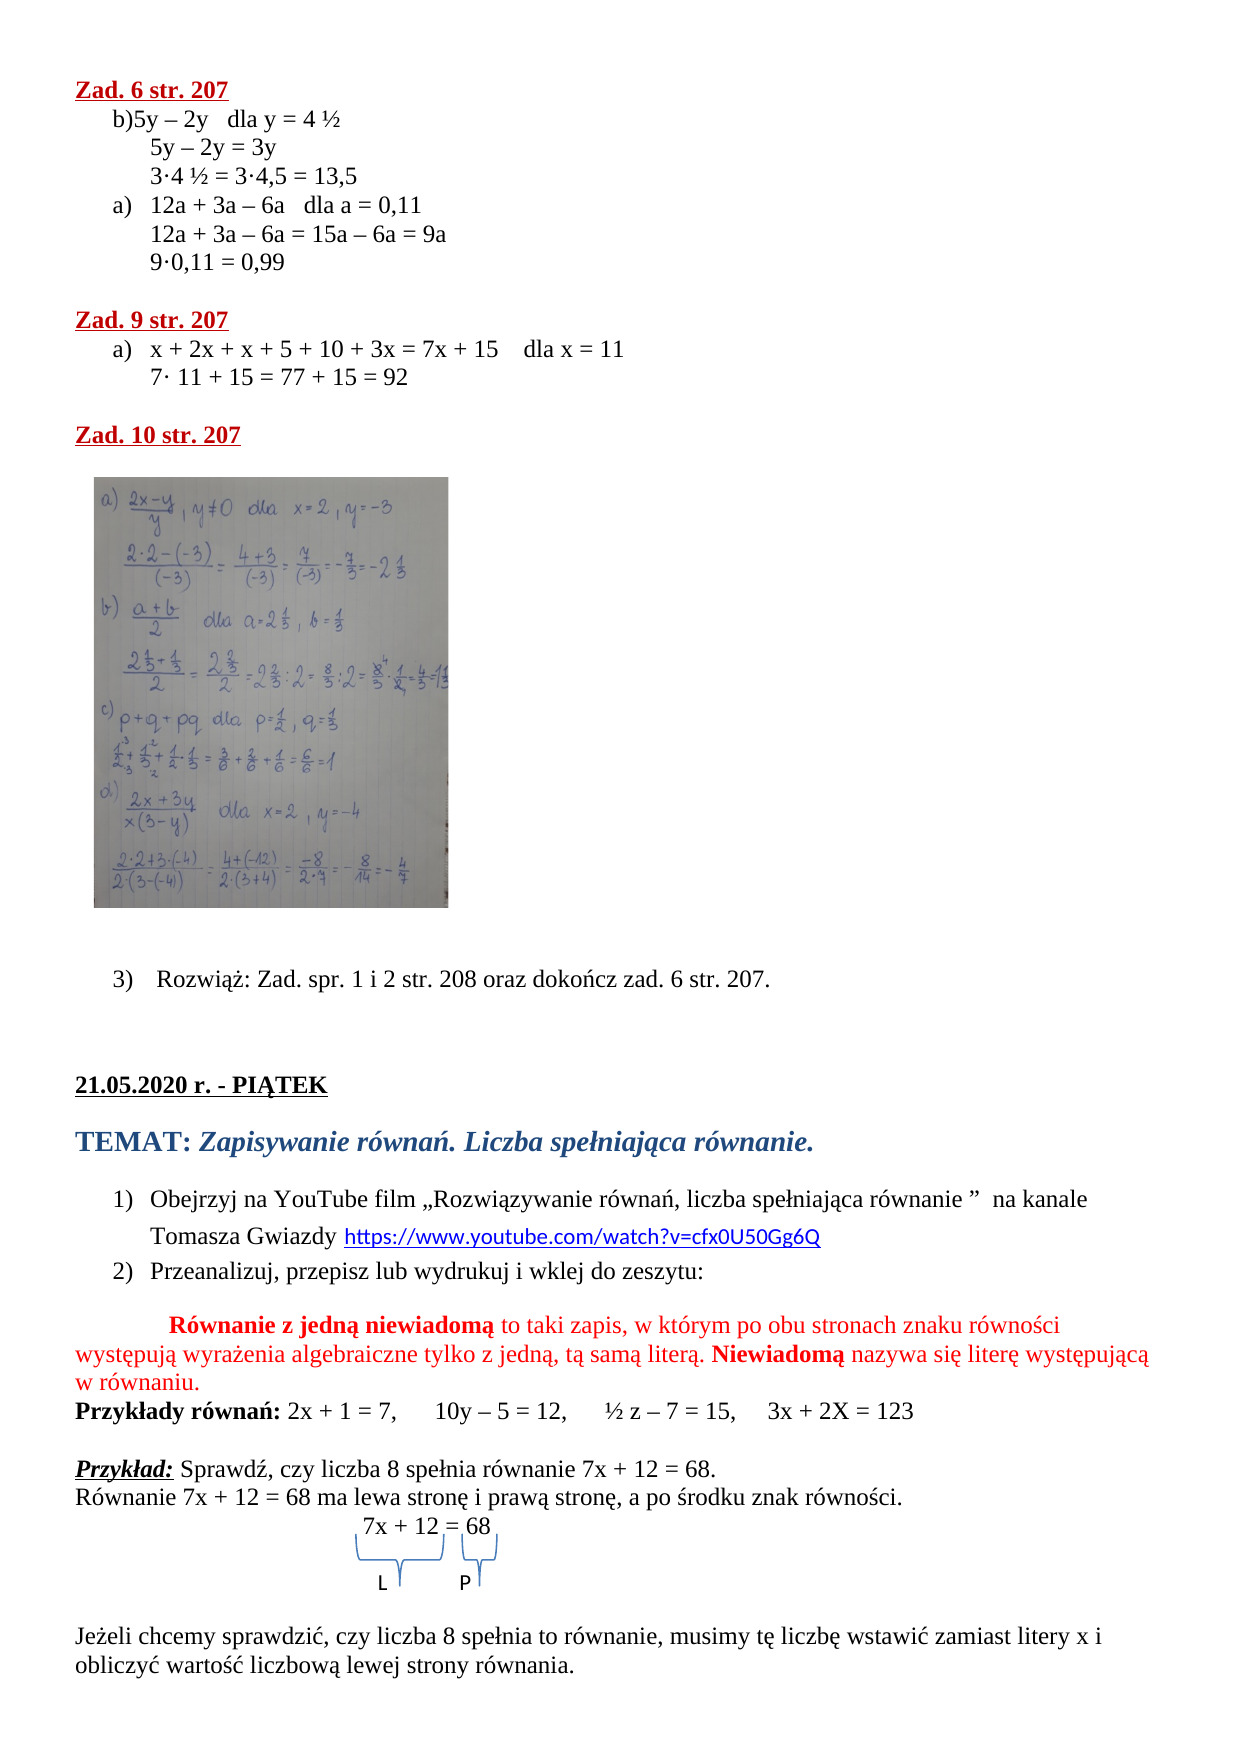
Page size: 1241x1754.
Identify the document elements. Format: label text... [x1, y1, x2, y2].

text Jeżeli chcemy sprawdzić, czy liczba 8 spełnia to równanie, musimy tę liczbę wstawić zamiast litery x i obliczyć wartość liczbową lewej strony równania. [75, 1621, 1165, 1678]
text L P [75, 1568, 1165, 1596]
text Przykład: Sprawdź, czy liczba 8 spełnia równanie 7x + 12 = 68. [75, 1454, 1165, 1482]
text Równanie z jedną niewiadomą to taki zapis, w którym po obu stronach znaku równości występują wyrażenia algebraiczne tylko z jedną, tą samą literą. Niewiadomą nazywa się literę występującą w równaniu. [75, 1310, 1165, 1396]
text 9·0,11 = 0,99 [150, 247, 1165, 276]
text 7x + 12 = 68 [75, 1511, 1165, 1540]
list x + 2x + x + 5 + 10 + 3x = 7x + 15 dla x = 11 [112, 334, 1165, 362]
text b)5y – 2y dla y = 4 ½ [112, 104, 1165, 132]
text 12a + 3a – 6a = 15a – 6a = 9a [150, 219, 1165, 247]
list Rozwiąż: Zad. spr. 1 i 2 str. 208 oraz dokończ zad. 6 str. 207. [112, 964, 1165, 992]
picture [93, 477, 449, 908]
text 7· 11 + 15 = 77 + 15 = 92 [150, 362, 1165, 391]
text 5y – 2y = 3y [112, 132, 1165, 161]
text Przykłady równań: 2x + 1 = 7, 10y – 5 = 12, ½ z – 7 = 15, 3x + 2X = 123 [75, 1396, 1165, 1425]
list Przeanalizuj, przepisz lub wydrukuj i wklej do zeszytu: [112, 1256, 1165, 1285]
text 21.05.2020 r. - PIĄTEK [75, 1071, 1165, 1099]
text 3·4 ½ = 3·4,5 = 13,5 [150, 161, 1165, 190]
text Zad. 10 str. 207 [75, 420, 1165, 449]
list 12a + 3a – 6a dla a = 0,11 [112, 190, 1165, 219]
text Zad. 6 str. 207 [75, 75, 1165, 104]
list Obejrzyj na YouTube film „Rozwiązywanie równań, liczba spełniająca równanie ” na kanale Tomasza Gwiazdy https://www.youtube.com/watch?v=cfx0U50Gg6Q [112, 1184, 1165, 1251]
text Równanie 7x + 12 = 68 ma lewa stronę i prawą stronę, a po środku znak równości. [75, 1482, 1165, 1511]
text Zad. 9 str. 207 [75, 305, 1165, 334]
text TEMAT: Zapisywanie równań. Liczba spełniająca równanie. [75, 1124, 1165, 1158]
